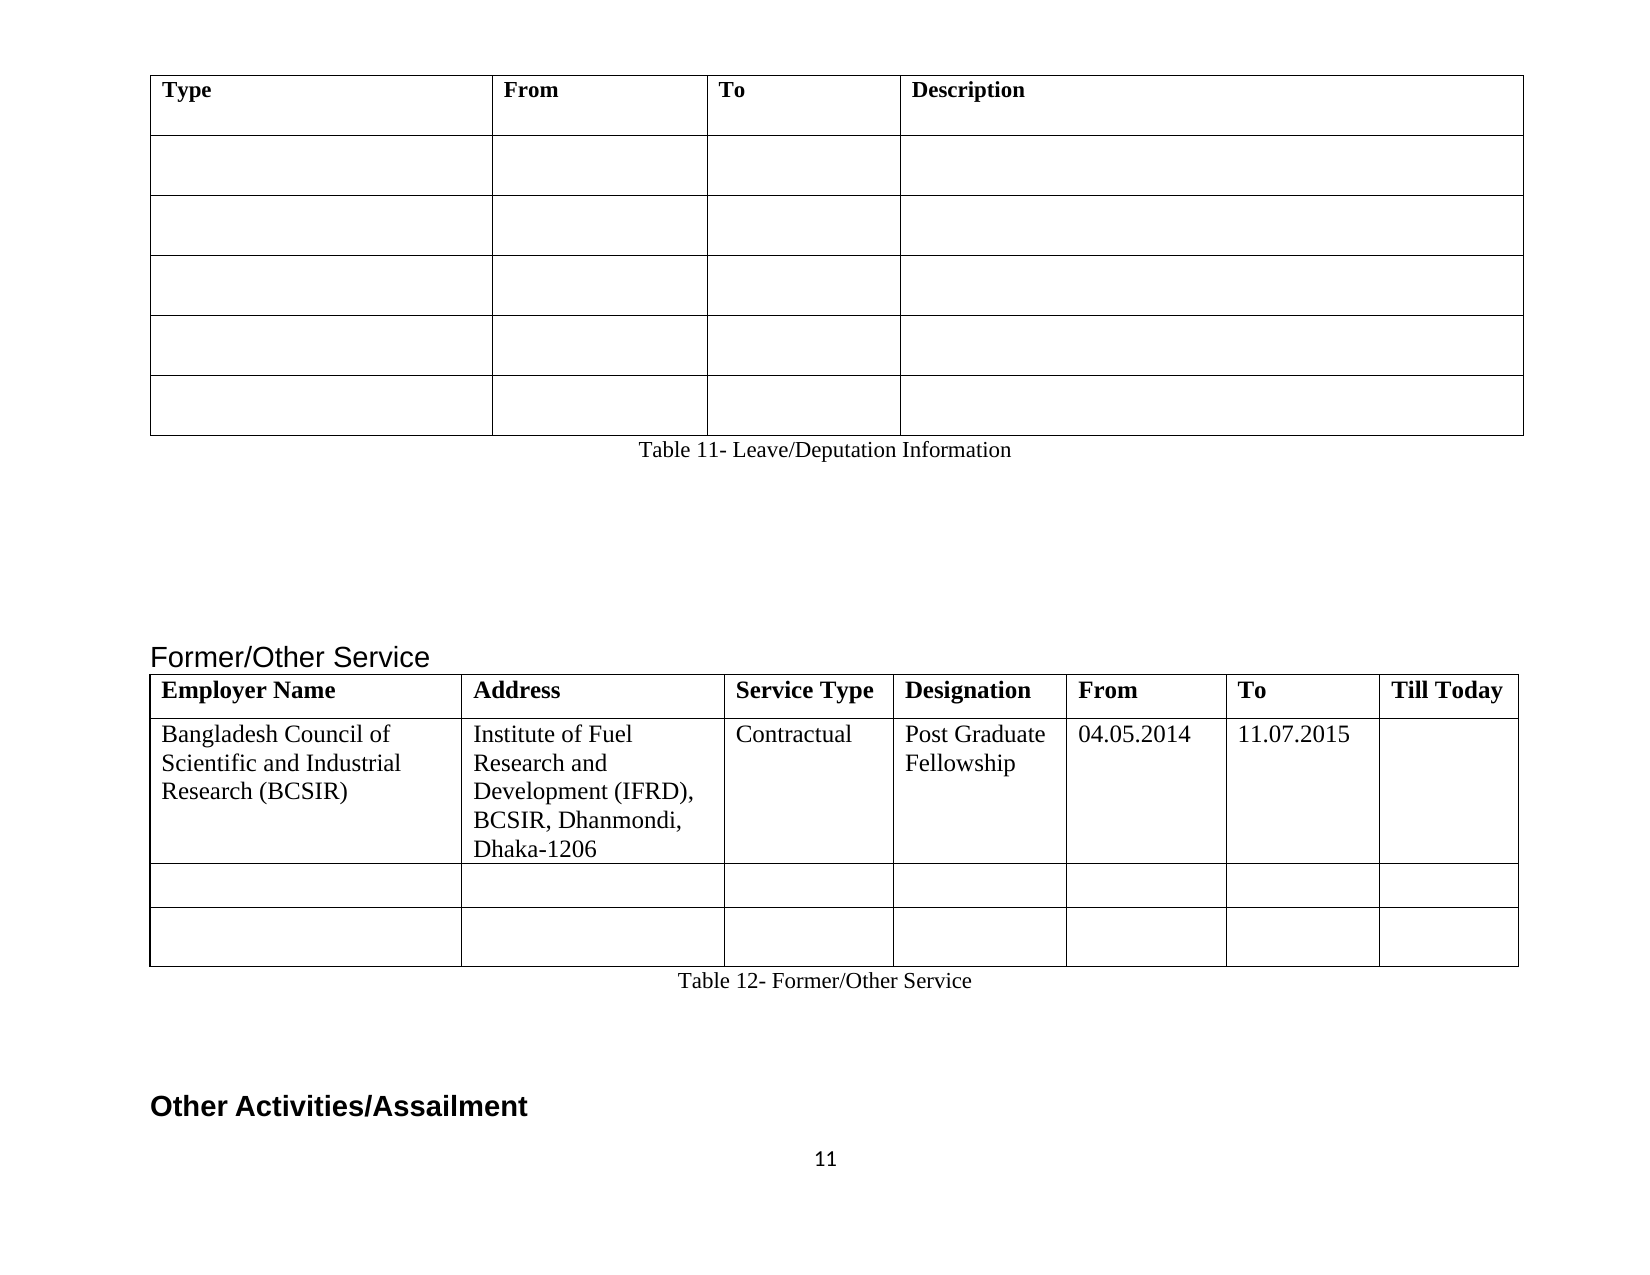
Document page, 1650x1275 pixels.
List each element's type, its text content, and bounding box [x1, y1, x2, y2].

table_cell Contractual [725, 719, 893, 863]
table_cell [708, 376, 900, 435]
table_header From [493, 76, 707, 135]
table_header Type [151, 76, 492, 135]
table_cell [894, 864, 1066, 907]
table_header Service Type [725, 675, 893, 718]
table_cell [1380, 864, 1518, 907]
table_cell [151, 316, 492, 375]
table_cell [901, 376, 1523, 435]
table_header Description [901, 76, 1523, 135]
table_cell [493, 316, 707, 375]
table_cell [151, 136, 492, 195]
table_header From [1067, 675, 1226, 718]
table_cell [151, 376, 492, 435]
table_header Employer Name [151, 675, 461, 718]
text Table 11- Leave/Deputation Information [150, 436, 1500, 462]
table_header Address [462, 675, 724, 718]
table_cell [901, 256, 1523, 315]
table_cell [725, 908, 893, 966]
table_cell [725, 864, 893, 907]
table_header Till Today [1380, 675, 1518, 718]
table_cell [493, 136, 707, 195]
table_cell 11.07.2015 [1227, 719, 1379, 863]
table_cell Institute of Fuel Research and Development (IFRD), BCSIR, Dhanmondi, Dhaka-1206 [462, 719, 724, 863]
table_cell [1227, 864, 1379, 907]
table_cell Post Graduate Fellowship [894, 719, 1066, 863]
table_cell 04.05.2014 [1067, 719, 1226, 863]
table_cell [708, 136, 900, 195]
table_cell [493, 376, 707, 435]
table_cell [462, 864, 724, 907]
table_cell [901, 136, 1523, 195]
table_cell [1067, 864, 1226, 907]
table_cell [901, 316, 1523, 375]
table_header Designation [894, 675, 1066, 718]
table_cell [151, 908, 461, 966]
table_cell [708, 316, 900, 375]
table_cell [151, 864, 461, 907]
table_cell [493, 256, 707, 315]
table_cell [1227, 908, 1379, 966]
table_cell [493, 196, 707, 255]
table_cell [708, 256, 900, 315]
table_cell [1067, 908, 1226, 966]
text Former/Other Service [150, 640, 1500, 674]
table_cell [894, 908, 1066, 966]
table_cell [151, 256, 492, 315]
table_header To [708, 76, 900, 135]
table_cell Bangladesh Council of Scientific and Industrial Research (BCSIR) [151, 719, 461, 863]
text Table 12- Former/Other Service [150, 967, 1500, 993]
table_cell [462, 908, 724, 966]
table_cell [901, 196, 1523, 255]
table_cell [708, 196, 900, 255]
subtitle Other Activities/Assailment [150, 1089, 1500, 1123]
table_cell [151, 196, 492, 255]
table_cell [1380, 908, 1518, 966]
table_cell [1380, 719, 1518, 863]
table_header To [1227, 675, 1379, 718]
